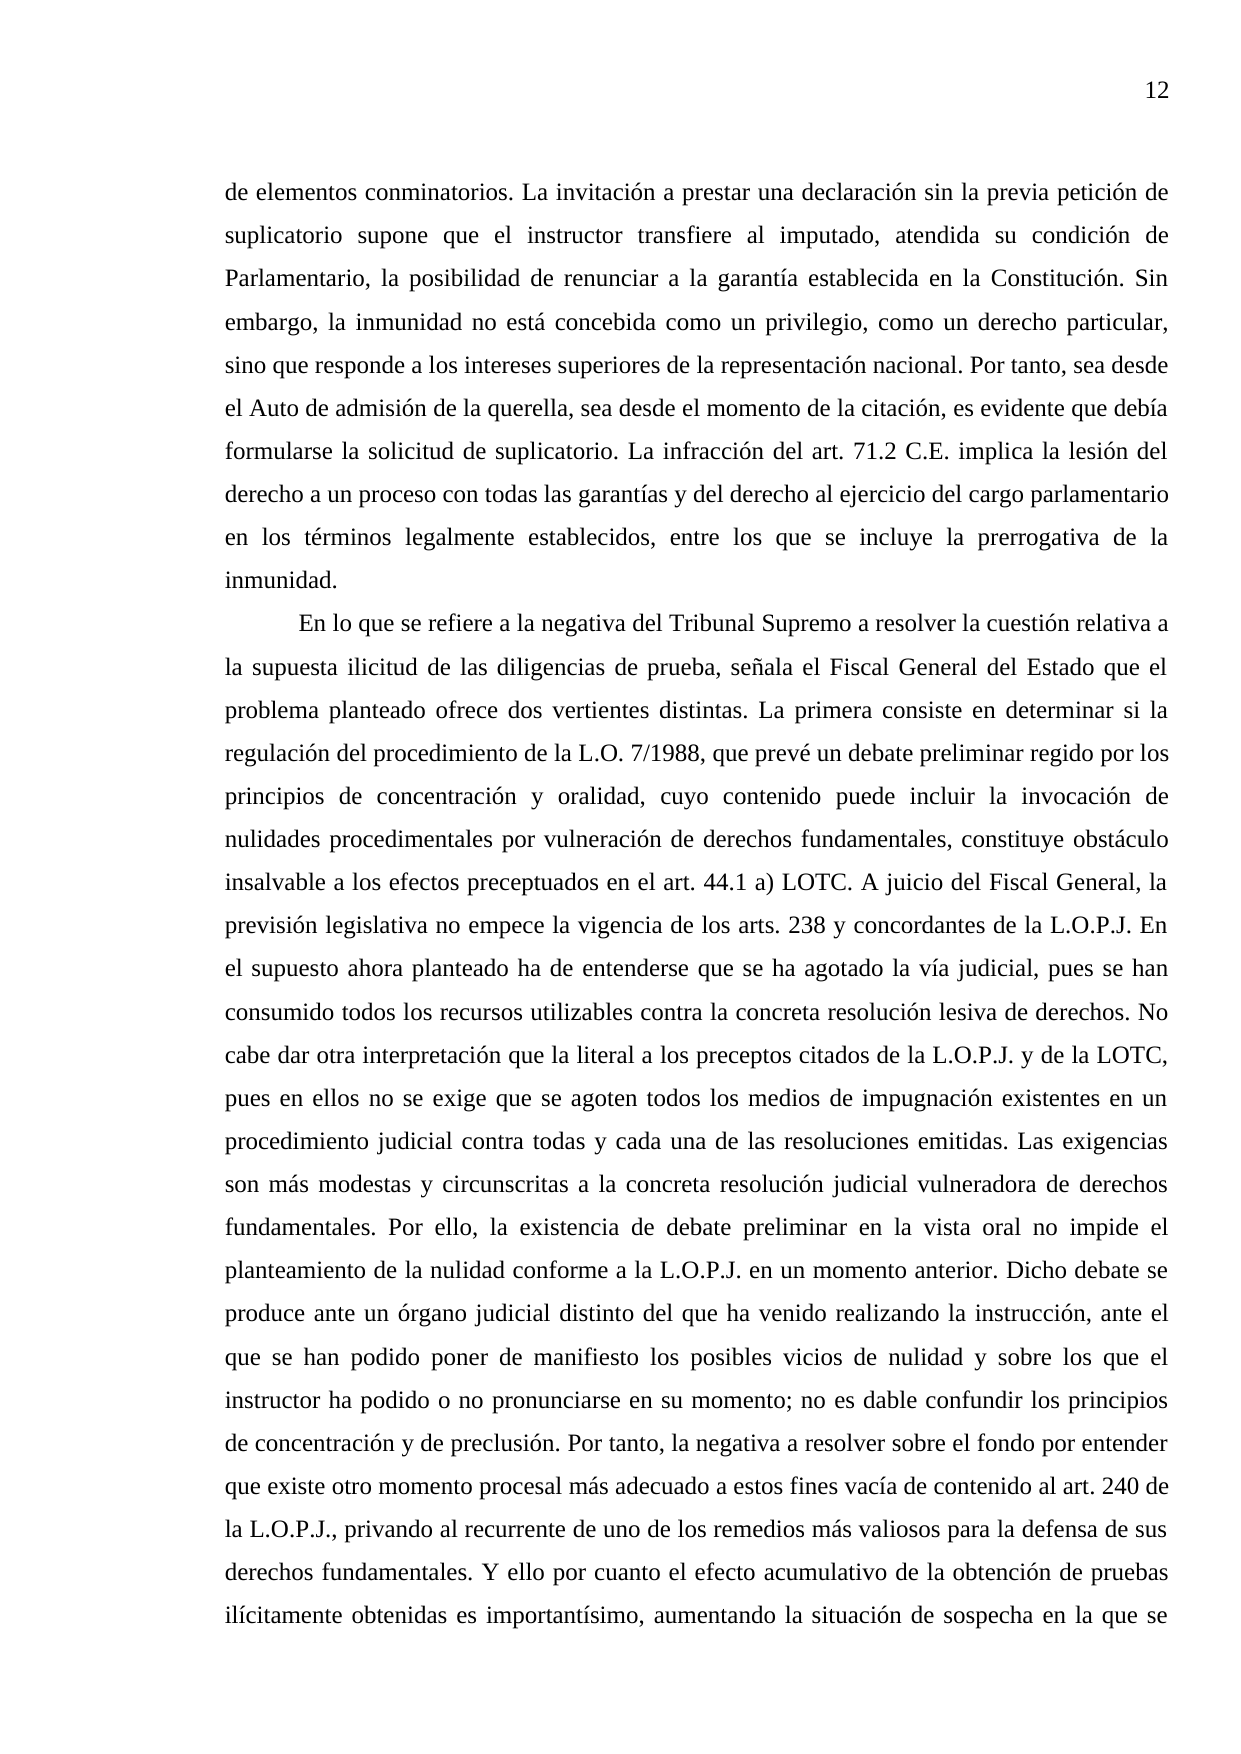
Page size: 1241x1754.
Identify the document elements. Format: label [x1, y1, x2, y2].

text [224, 177, 1169, 594]
text [224, 608, 1169, 1629]
